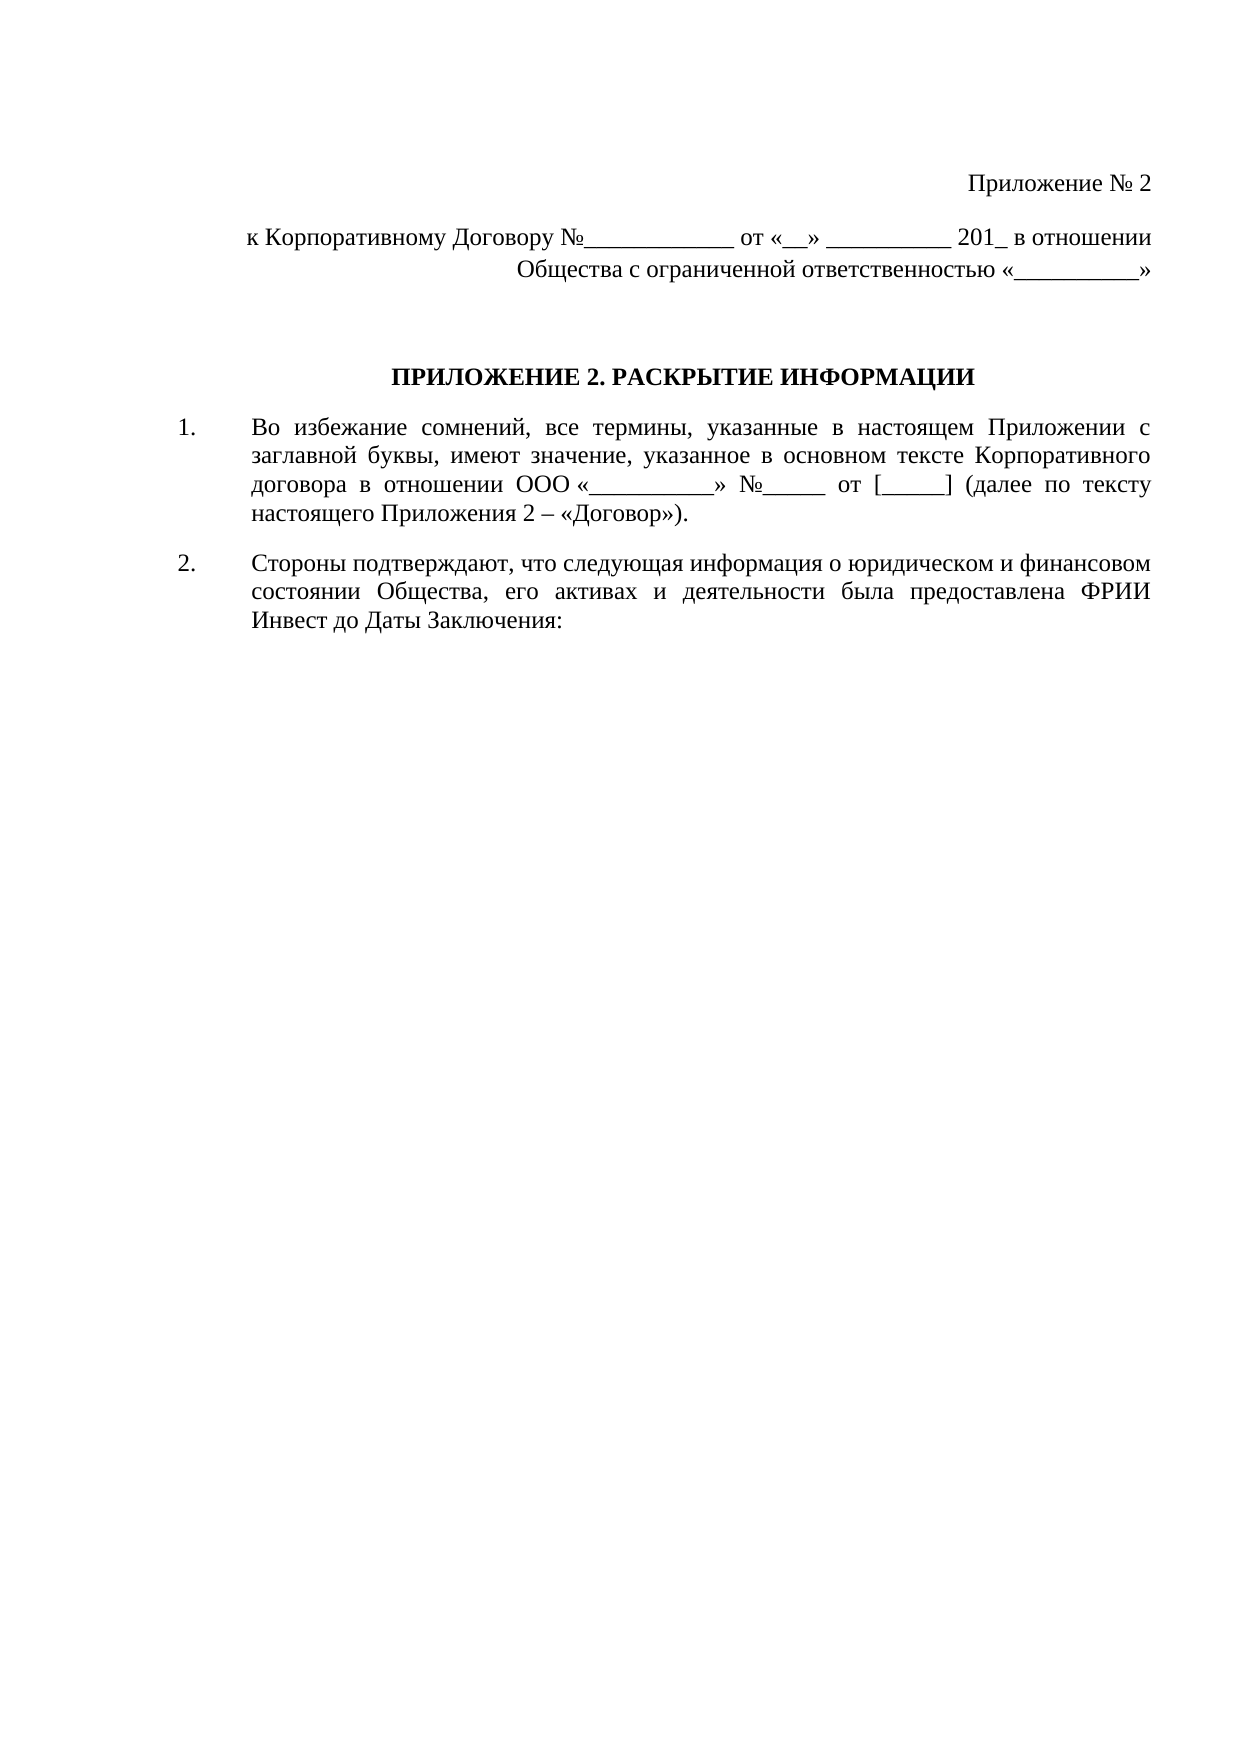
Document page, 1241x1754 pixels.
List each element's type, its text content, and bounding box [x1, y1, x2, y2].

list Приложение 2. Раскрытие информации [215, 362, 1152, 391]
list Во избежание сомнений, все термины, указанные в настоящем Приложении с заглавной буквы, имеют значение, указанное в основном тексте Корпоративного договора в отношении ООО «__________» №_____ от [_____] (далее по тексту настоящего Приложения 2 – «Договор»). [177, 412, 1152, 527]
text к Корпоративному Договору №____________ от «__» __________ 201_ в отношении Общества с ограниченной ответственностью «__________» [177, 222, 1152, 283]
list Стороны подтверждают, что следующая информация о юридическом и финансовом состоянии Общества, его активах и деятельности была предоставлена ФРИИ Инвест до Даты Заключения: [177, 548, 1152, 634]
text Приложение № 2 [177, 168, 1152, 196]
